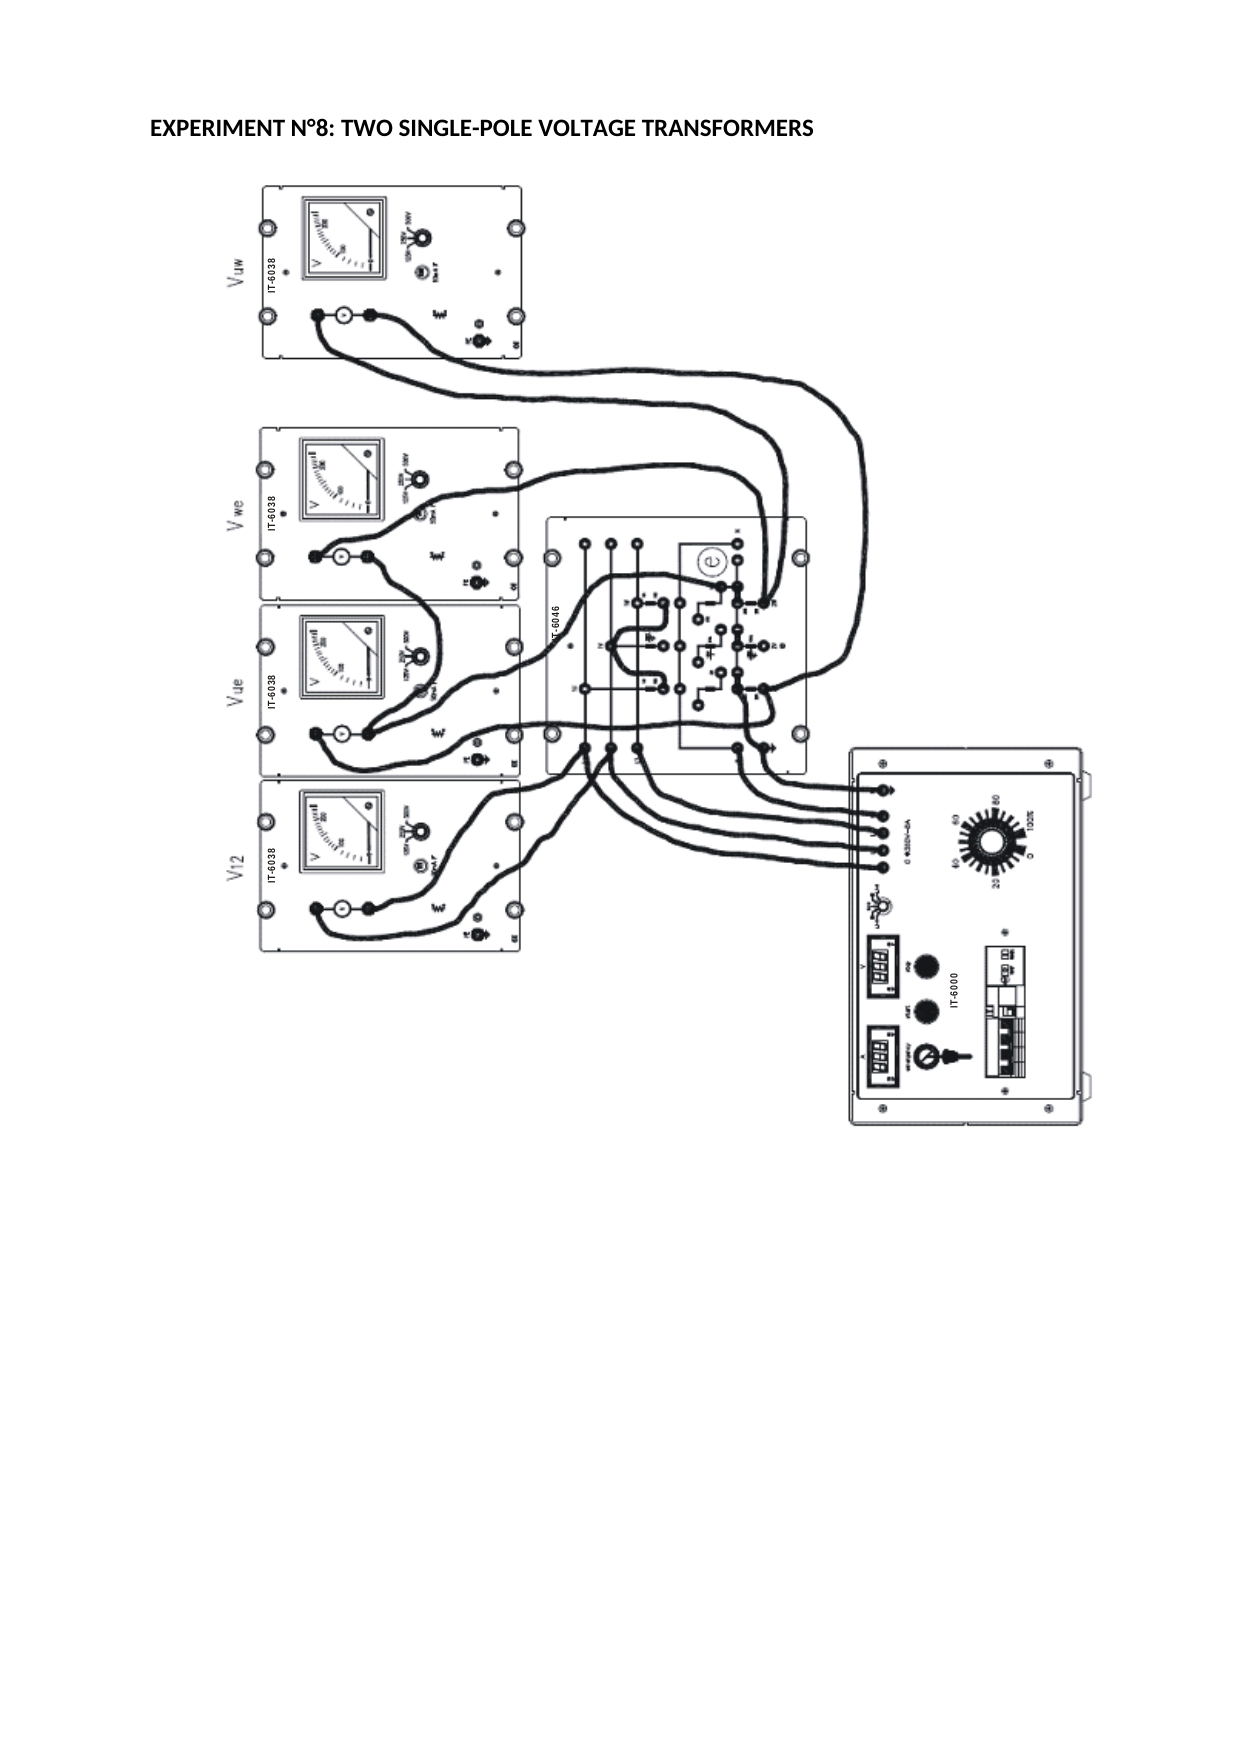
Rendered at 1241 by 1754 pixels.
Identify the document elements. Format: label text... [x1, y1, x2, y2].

text EXPERIMENT N°8: TWO SINGLE-POLE VOLTAGE TRANSFORMERS [150, 112, 1172, 143]
